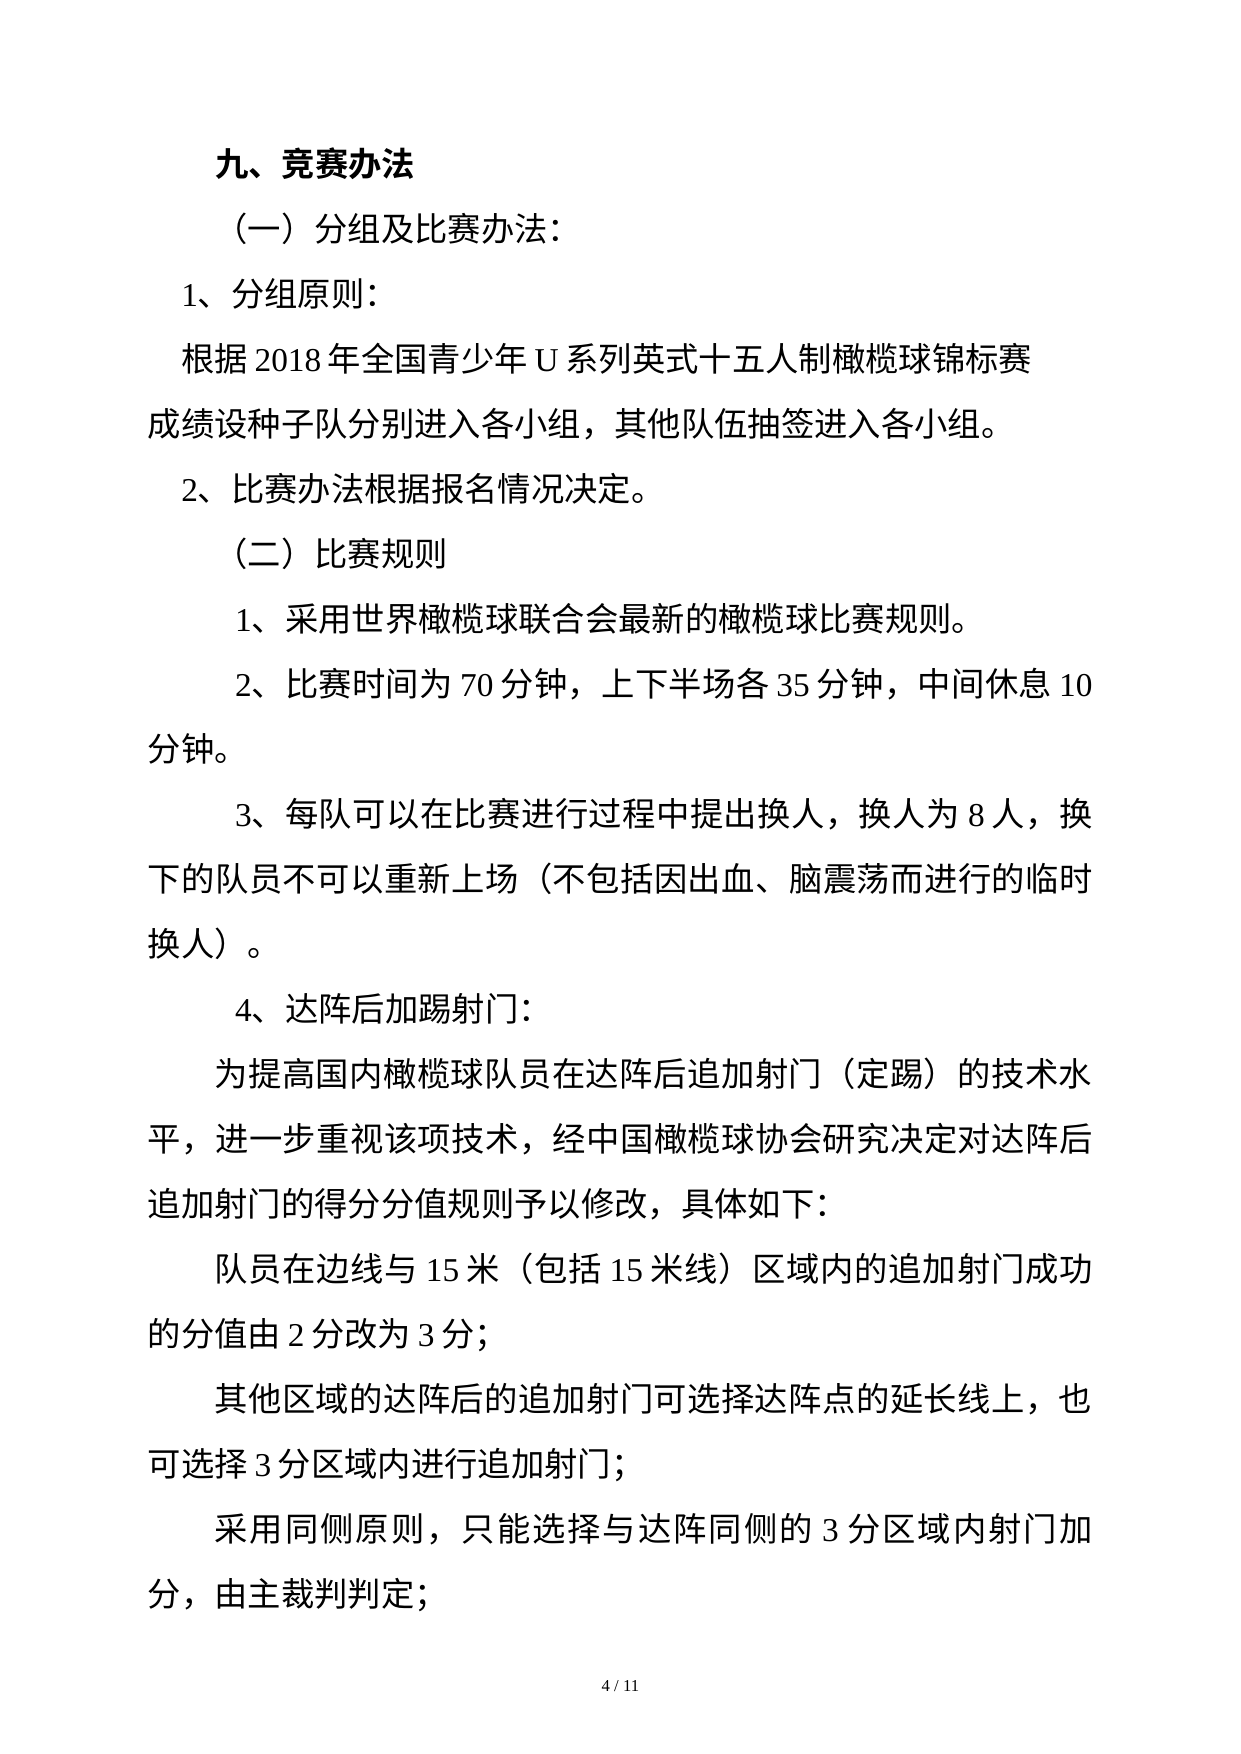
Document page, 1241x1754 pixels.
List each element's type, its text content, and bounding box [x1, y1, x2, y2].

text 队员在边线与15米（包括15米线）区域内的追加射门成功的分值由2分改为3分； [148, 1234, 1092, 1364]
list 2、比赛办法根据报名情况决定。 [148, 454, 1092, 519]
text 其他区域的达阵后的追加射门可选择达阵点的延长线上，也可选择3分区域内进行追加射门； [148, 1364, 1092, 1494]
text 采用同侧原则，只能选择与达阵同侧的3分区域内射门加分，由主裁判判定； [148, 1494, 1092, 1624]
list 1、分组原则： [148, 259, 1092, 324]
list 达阵后加踢射门： [148, 974, 1092, 1039]
list 竞赛办法 [148, 129, 1092, 194]
list 成绩设种子队分别进入各小组，其他队伍抽签进入各小组。 [148, 389, 1092, 454]
list 比赛规则 [148, 519, 1092, 584]
list 分组及比赛办法： [148, 194, 1092, 259]
list 每队可以在比赛进行过程中提出换人，换人为8人，换下的队员不可以重新上场（不包括因出血、脑震荡而进行的临时换人）。 [148, 779, 1092, 974]
list 比赛时间为70分钟，上下半场各35分钟，中间休息10分钟。 [148, 649, 1092, 779]
list 采用世界橄榄球联合会最新的橄榄球比赛规则。 [148, 584, 1092, 649]
list 根据2018年全国青少年U系列英式十五人制橄榄球锦标赛 [148, 324, 1092, 389]
text 为提高国内橄榄球队员在达阵后追加射门（定踢）的技术水平，进一步重视该项技术，经中国橄榄球协会研究决定对达阵后追加射门的得分分值规则予以修改，具体如下： [148, 1039, 1092, 1234]
